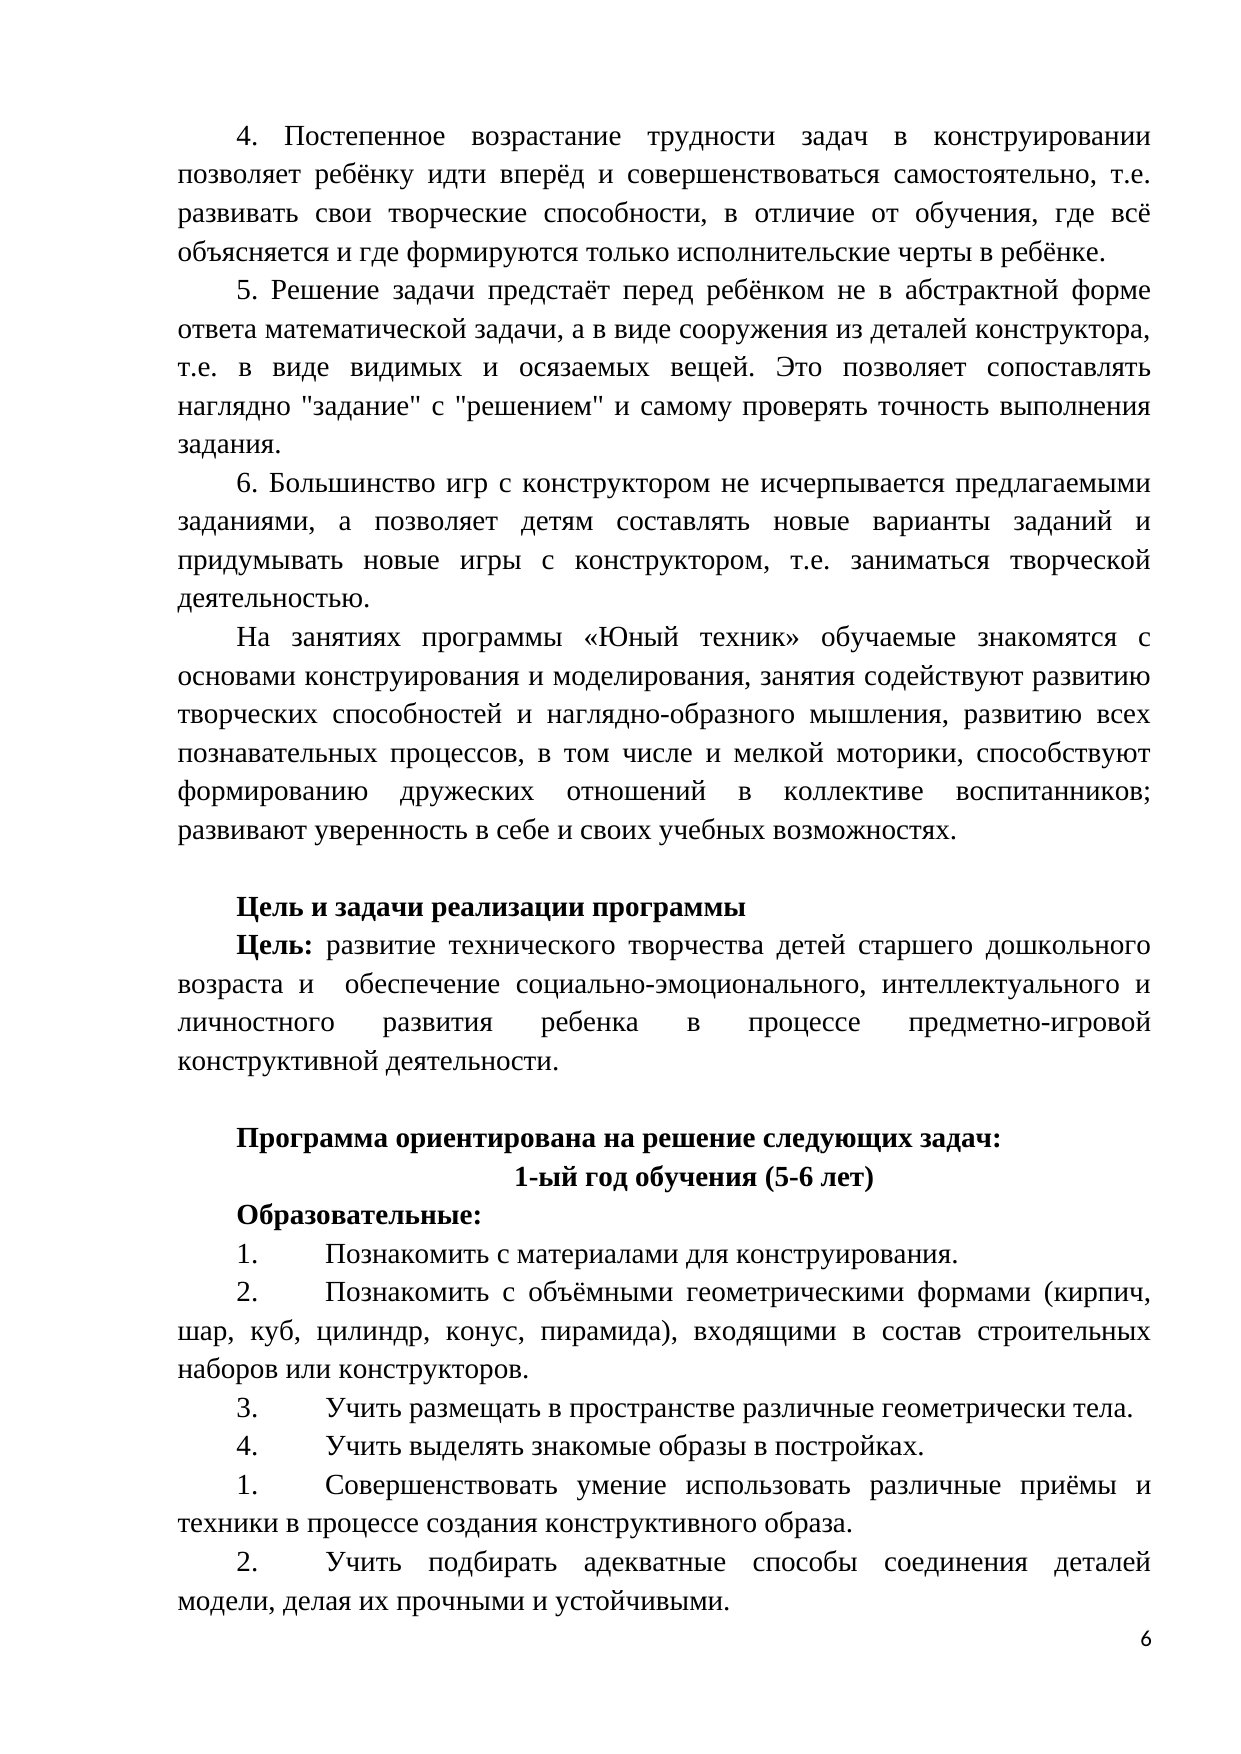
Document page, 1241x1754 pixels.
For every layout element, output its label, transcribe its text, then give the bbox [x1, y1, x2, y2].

text Цель и задачи реализации программы [177, 889, 1152, 922]
text 1-ый год обучения (5-6 лет) [177, 1159, 1152, 1192]
text 5. Решение задачи предстаёт перед ребёнком не в абстрактной форме ответа математической задачи, а в виде сооружения из деталей конструктора, т.е. в виде видимых и осязаемых вещей. Это позволяет сопоставлять наглядно "задание" с "решением" и самому проверять точность выполнения задания. [177, 272, 1152, 460]
list Познакомить с объёмными геометрическими формами (кирпич, шар, куб, цилиндр, конус, пирамида), входящими в состав строительных наборов или конструкторов. [177, 1274, 1152, 1385]
list Учить размещать в пространстве различные геометрически тела. [177, 1390, 1152, 1423]
text 6. Большинство игр с конструктором не исчерпывается предлагаемыми заданиями, а позволяет детям составлять новые варианты заданий и придумывать новые игры с конструктором, т.е. заниматься творческой деятельностью. [177, 465, 1152, 614]
text Образовательные: [177, 1197, 1152, 1231]
text Программа ориентирована на решение следующих задач: [177, 1120, 1152, 1154]
list Познакомить с материалами для конструирования. [177, 1236, 1152, 1269]
list Совершенствовать умение использовать различные приёмы и техники в процессе создания конструктивного образа. [177, 1467, 1152, 1539]
list Учить подбирать адекватные способы соединения деталей модели, делая их прочными и устойчивыми. [177, 1544, 1152, 1616]
list Учить выделять знакомые образы в постройках. [177, 1428, 1152, 1462]
text Цель: развитие технического творчества детей старшего дошкольного возраста и обеспечение социально-эмоционального, интеллектуального и личностного развития ребенка в процессе предметно-игровой конструктивной деятельности. [177, 927, 1152, 1077]
text На занятиях программы «Юный техник» обучаемые знакомятся с основами конструирования и моделирования, занятия содействуют развитию творческих способностей и наглядно-образного мышления, развитию всех познавательных процессов, в том числе и мелкой моторики, способствуют формированию дружеских отношений в коллективе воспитанников; развивают уверенность в себе и своих учебных возможностях. [177, 619, 1152, 845]
text 4. Постепенное возрастание трудности задач в конструировании позволяет ребёнку идти вперёд и совершенствоваться самостоятельно, т.е. развивать свои творческие способности, в отличие от обучения, где всё объясняется и где формируются только исполнительские черты в ребёнке. [177, 118, 1152, 267]
